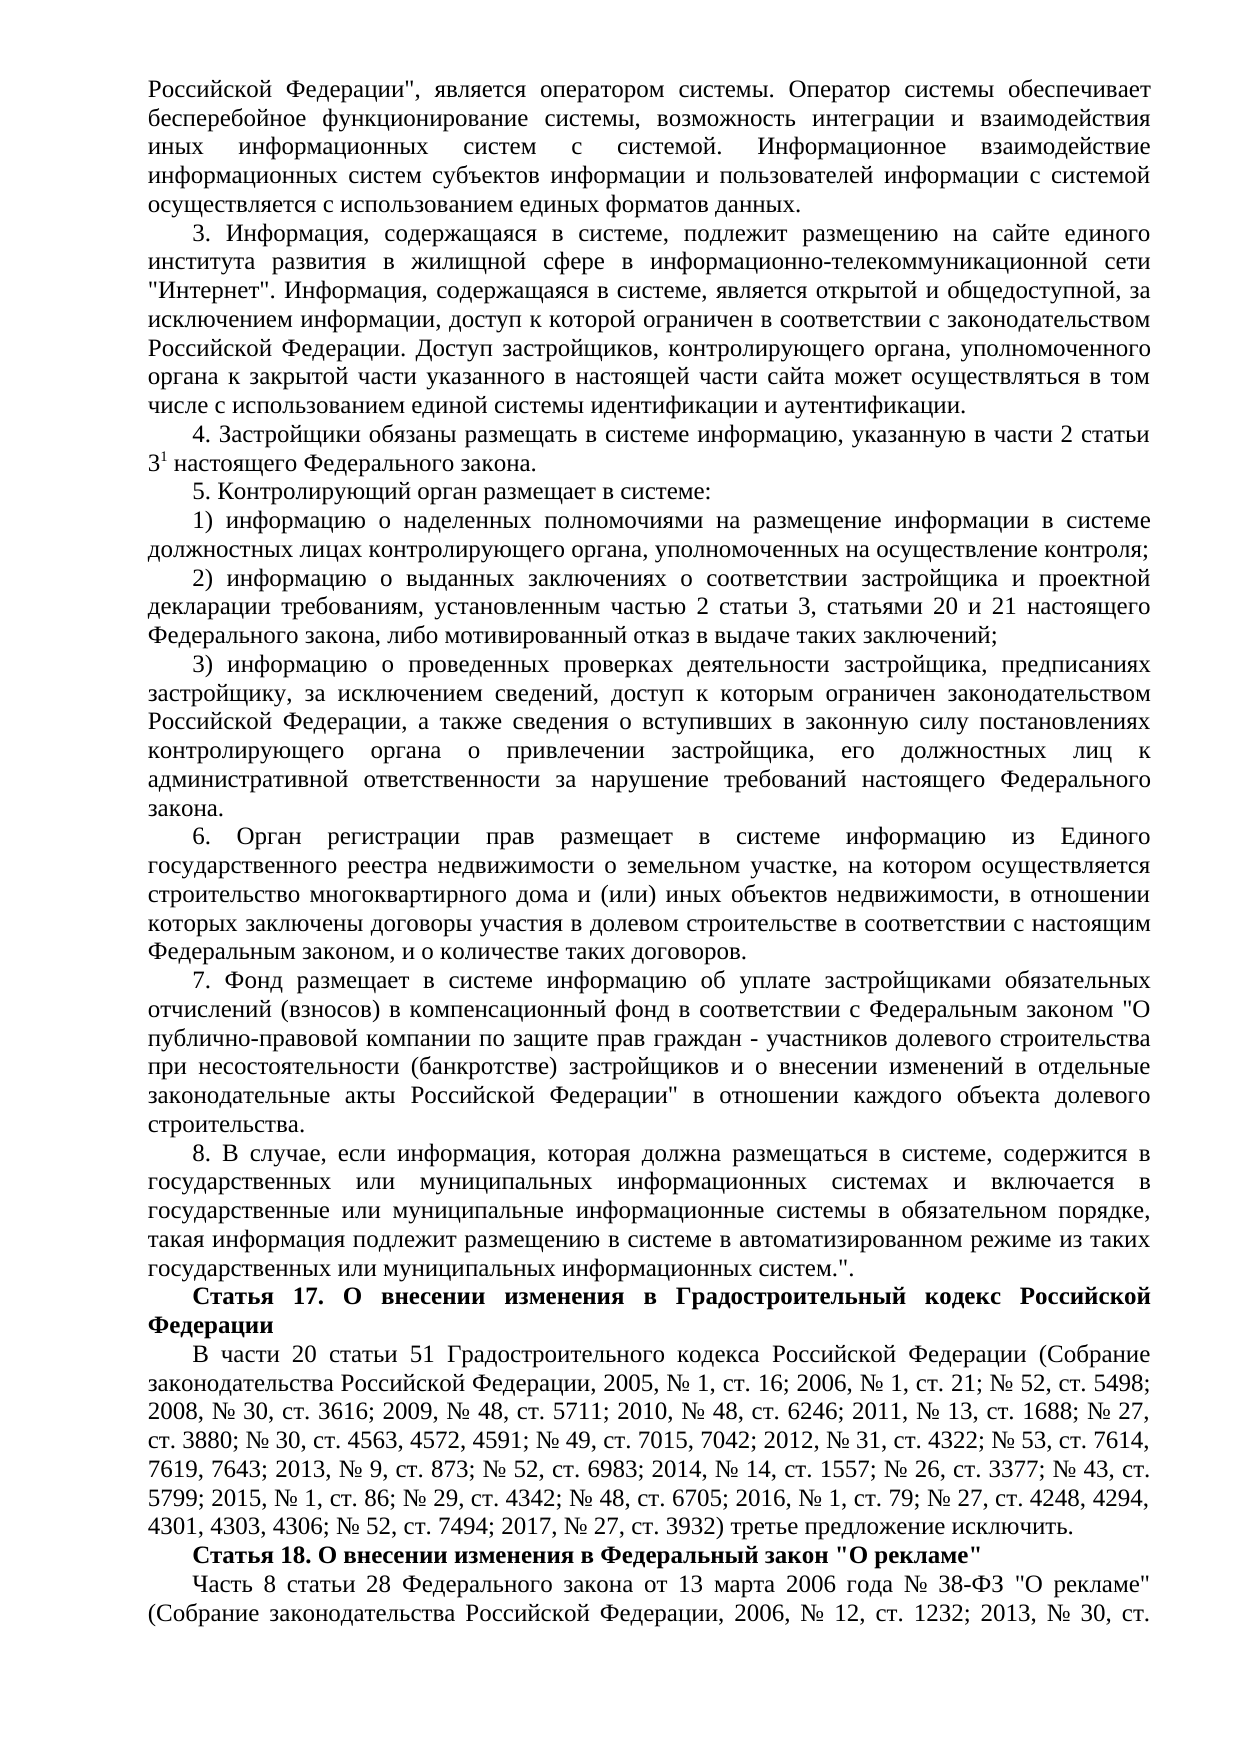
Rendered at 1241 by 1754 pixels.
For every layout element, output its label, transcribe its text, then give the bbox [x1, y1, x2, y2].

text 5. Контролирующий орган размещает в системе: [148, 476, 1152, 505]
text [148, 74, 1152, 218]
text Статья 18. О внесении изменения в Федеральный закон "О рекламе" [148, 1540, 1152, 1569]
text 2) информацию о выданных заключениях о соответствии застройщика и проектной декларации требованиям, установленным частью 2 статьи 3, статьями 20 и 21 настоящего Федерального закона, либо мотивированный отказ в выдаче таких заключений; [148, 563, 1152, 649]
text 3) информацию о проведенных проверках деятельности застройщика, предписаниях застройщику, за исключением сведений, доступ к которым ограничен законодательством Российской Федерации, а также сведения о вступивших в законную силу постановлениях контролирующего органа о привлечении застройщика, его должностных лиц к административной ответственности за нарушение требований настоящего Федерального закона. [148, 649, 1152, 821]
text 8. В случае, если информация, которая должна размещаться в системе, содержится в государственных или муниципальных информационных системах и включается в государственные или муниципальные информационные системы в обязательном порядке, такая информация подлежит размещению в системе в автоматизированном режиме из таких государственных или муниципальных информационных систем.". [148, 1138, 1152, 1281]
text 1) информацию о наделенных полномочиями на размещение информации в системе должностных лицах контролирующего органа, уполномоченных на осуществление контроля; [148, 505, 1152, 563]
text 3. Информация, содержащаяся в системе, подлежит размещению на сайте единого института развития в жилищной сфере в информационно-телекоммуникационной сети "Интернет". Информация, содержащаяся в системе, является открытой и общедоступной, за исключением информации, доступ к которой ограничен в соответствии с законодательством Российской Федерации. Доступ застройщиков, контролирующего органа, уполномоченного органа к закрытой части указанного в настоящей части сайта может осуществляться в том числе с использованием единой системы идентификации и аутентификации. [148, 218, 1152, 419]
text 6. Орган регистрации прав размещает в системе информацию из Единого государственного реестра недвижимости о земельном участке, на котором осуществляется строительство многоквартирного дома и (или) иных объектов недвижимости, в отношении которых заключены договоры участия в долевом строительстве в соответствии с настоящим Федеральным законом, и о количестве таких договоров. [148, 821, 1152, 965]
text 4. Застройщики обязаны размещать в системе информацию, указанную в части 2 статьи 31 настоящего Федерального закона. [148, 419, 1152, 476]
text 7. Фонд размещает в системе информацию об уплате застройщиками обязательных отчислений (взносов) в компенсационный фонд в соответствии с Федеральным законом "О публично-правовой компании по защите прав граждан - участников долевого строительства при несостоятельности (банкротстве) застройщиков и о внесении изменений в отдельные законодательные акты Российской Федерации" в отношении каждого объекта долевого строительства. [148, 965, 1152, 1138]
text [148, 1569, 1152, 1626]
text В части 20 статьи 51 Градостроительного кодекса Российской Федерации (Собрание законодательства Российской Федерации, 2005, № 1, ст. 16; 2006, № 1, ст. 21; № 52, ст. 5498; 2008, № 30, ст. 3616; 2009, № 48, ст. 5711; 2010, № 48, ст. 6246; 2011, № 13, ст. 1688; № 27, ст. 3880; № 30, ст. 4563, 4572, 4591; № 49, ст. 7015, 7042; 2012, № 31, ст. 4322; № 53, ст. 7614, 7619, 7643; 2013, № 9, ст. 873; № 52, ст. 6983; 2014, № 14, ст. 1557; № 26, ст. 3377; № 43, ст. 5799; 2015, № 1, ст. 86; № 29, ст. 4342; № 48, ст. 6705; 2016, № 1, ст. 79; № 27, ст. 4248, 4294, 4301, 4303, 4306; № 52, ст. 7494; 2017, № 27, ст. 3932) третье предложение исключить. [148, 1339, 1152, 1540]
text Статья 17. О внесении изменения в Градостроительный кодекс Российской Федерации [148, 1281, 1152, 1339]
